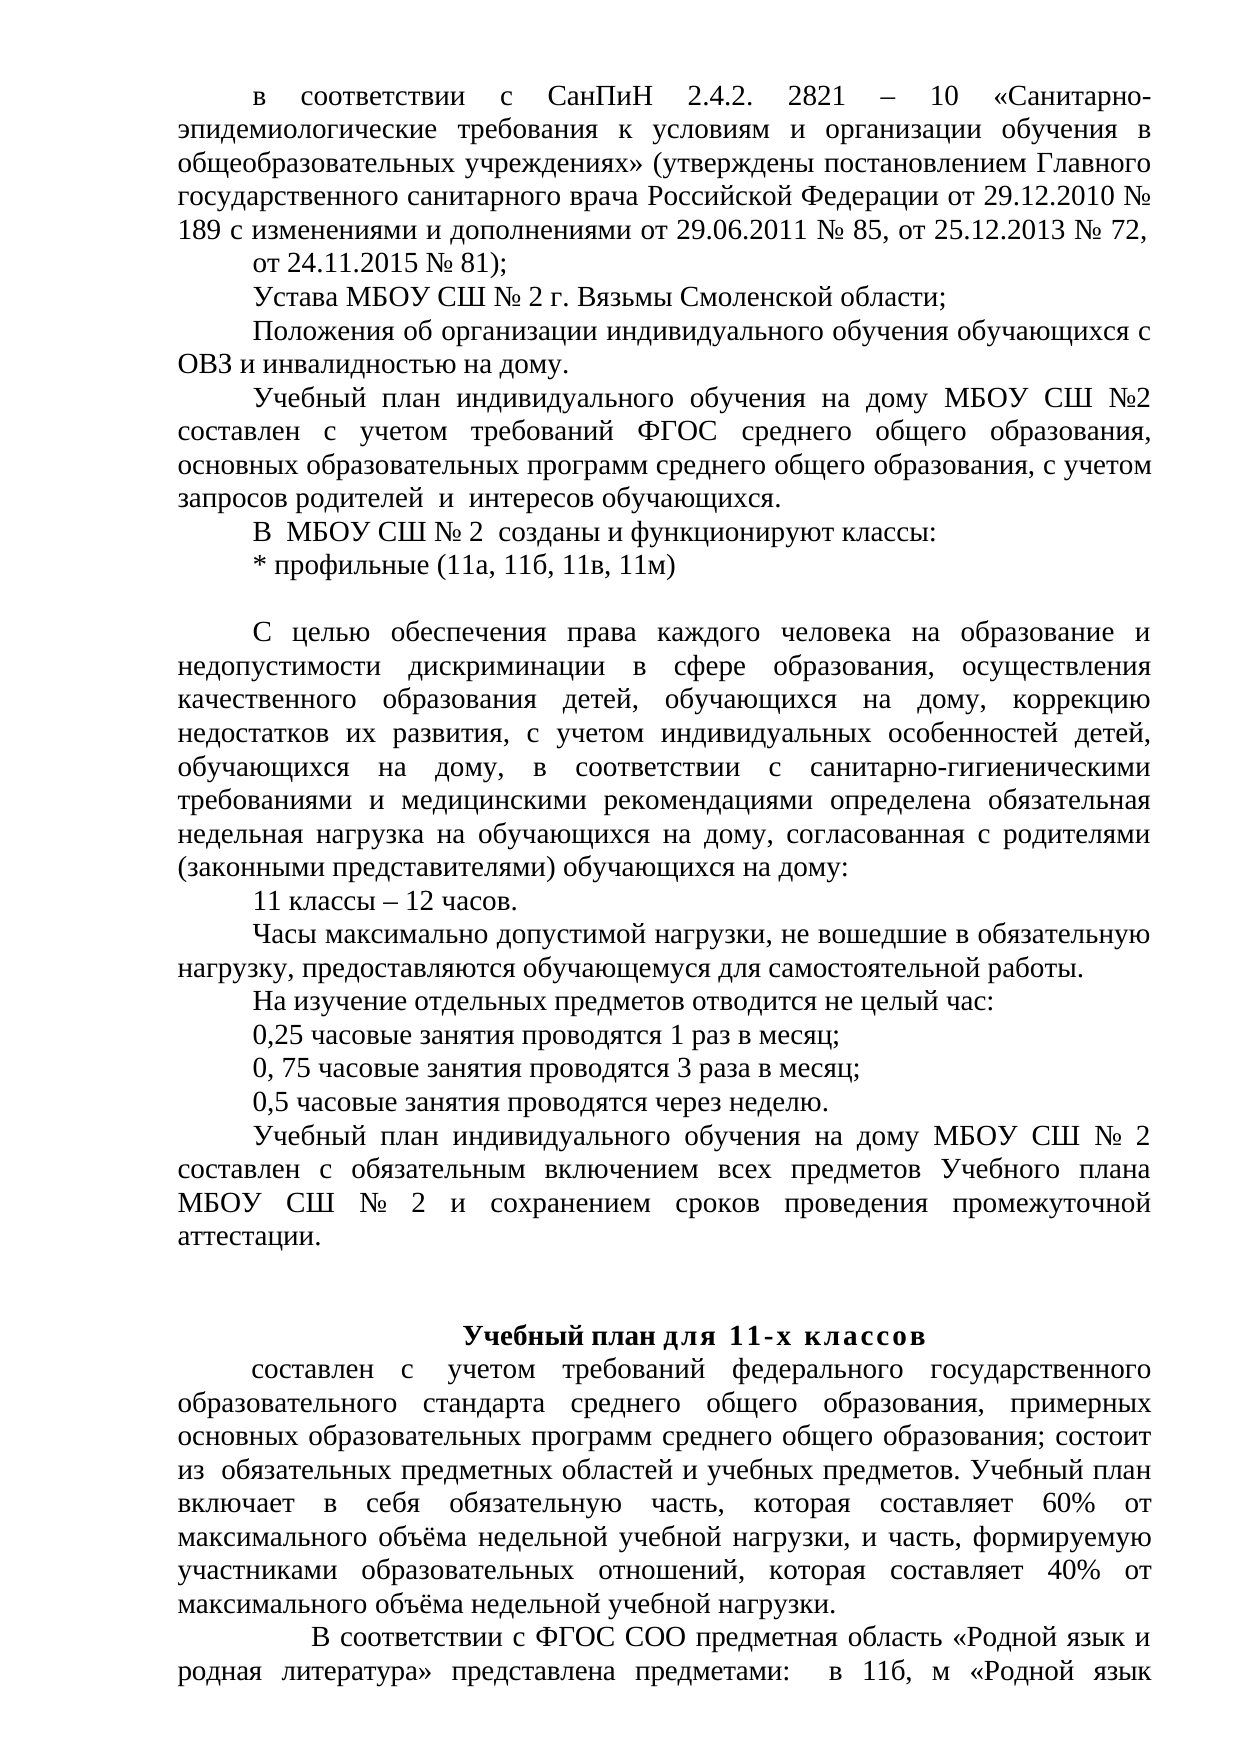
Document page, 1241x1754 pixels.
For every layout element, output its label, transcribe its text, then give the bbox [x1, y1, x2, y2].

text Положения об организации индивидуального обучения обучающихся с ОВЗ и инвалидностью на дому. [177, 313, 1152, 380]
list 0,5 часовые занятия проводятся через неделю. [177, 1084, 1152, 1118]
list 0,25 часовые занятия проводятся 1 раз в месяц; [177, 1017, 1152, 1051]
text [177, 1619, 1152, 1687]
list 11 классы – 12 часов. [177, 883, 1152, 916]
text * профильные (11а, 11б, 11в, 11м) [177, 547, 1152, 581]
list На изучение отдельных предметов отводится не целый час: [177, 983, 1152, 1017]
text в соответствии с СанПиН 2.4.2. 2821 – 10 «Санитарно- эпидемиологические требования к условиям и организации обучения в общеобразовательных учреждениях» (утверждены постановлением Главного государственного санитарного врача Российской Федерации от 29.12.2010 № 189 с изменениями и дополнениями от 29.06.2011 № 85, от 25.12.2013 № 72, [177, 78, 1152, 246]
text составлен с учетом требований федерального государственного образовательного стандарта среднего общего образования, примерных основных образовательных программ среднего общего образования; состоит из обязательных предметных областей и учебных предметов. Учебный план включает в себя обязательную часть, которая составляет 60% от максимального объёма недельной учебной нагрузки, и часть, формируемую участниками образовательных отношений, которая составляет 40% от максимального объёма недельной учебной нагрузки. [177, 1351, 1152, 1619]
list Часы максимально допустимой нагрузки, не вошедшие в обязательную нагрузку, предоставляются обучающемуся для самостоятельной работы. [177, 916, 1152, 983]
list Учебный план индивидуального обучения на дому МБОУ СШ № 2 составлен с обязательным включением всех предметов Учебного плана МБОУ СШ № 2 и сохранением сроков проведения промежуточной аттестации. [177, 1118, 1152, 1252]
text В МБОУ СШ № 2 созданы и функционируют классы: [177, 514, 1152, 547]
text Устава МБОУ СШ № 2 г. Вязьмы Смоленской области; [177, 279, 1152, 313]
text от 24.11.2015 № 81); [177, 246, 1152, 279]
text Учебный план индивидуального обучения на дому МБОУ СШ №2 составлен с учетом требований ФГОС среднего общего образования, основных образовательных программ среднего общего образования, с учетом запросов родителей и интересов обучающихся. [177, 380, 1152, 514]
text Учебный план для 11-х классов [177, 1318, 1152, 1351]
list С целью обеспечения права каждого человека на образование и недопустимости дискриминации в сфере образования, осуществления качественного образования детей, обучающихся на дому, коррекцию недостатков их развития, с учетом индивидуальных особенностей детей, обучающихся на дому, в соответствии с санитарно-гигиеническими требованиями и медицинскими рекомендациями определена обязательная недельная нагрузка на обучающихся на дому, согласованная с родителями (законными представителями) обучающихся на дому: [177, 614, 1152, 883]
list 0, 75 часовые занятия проводятся 3 раза в месяц; [177, 1051, 1152, 1084]
